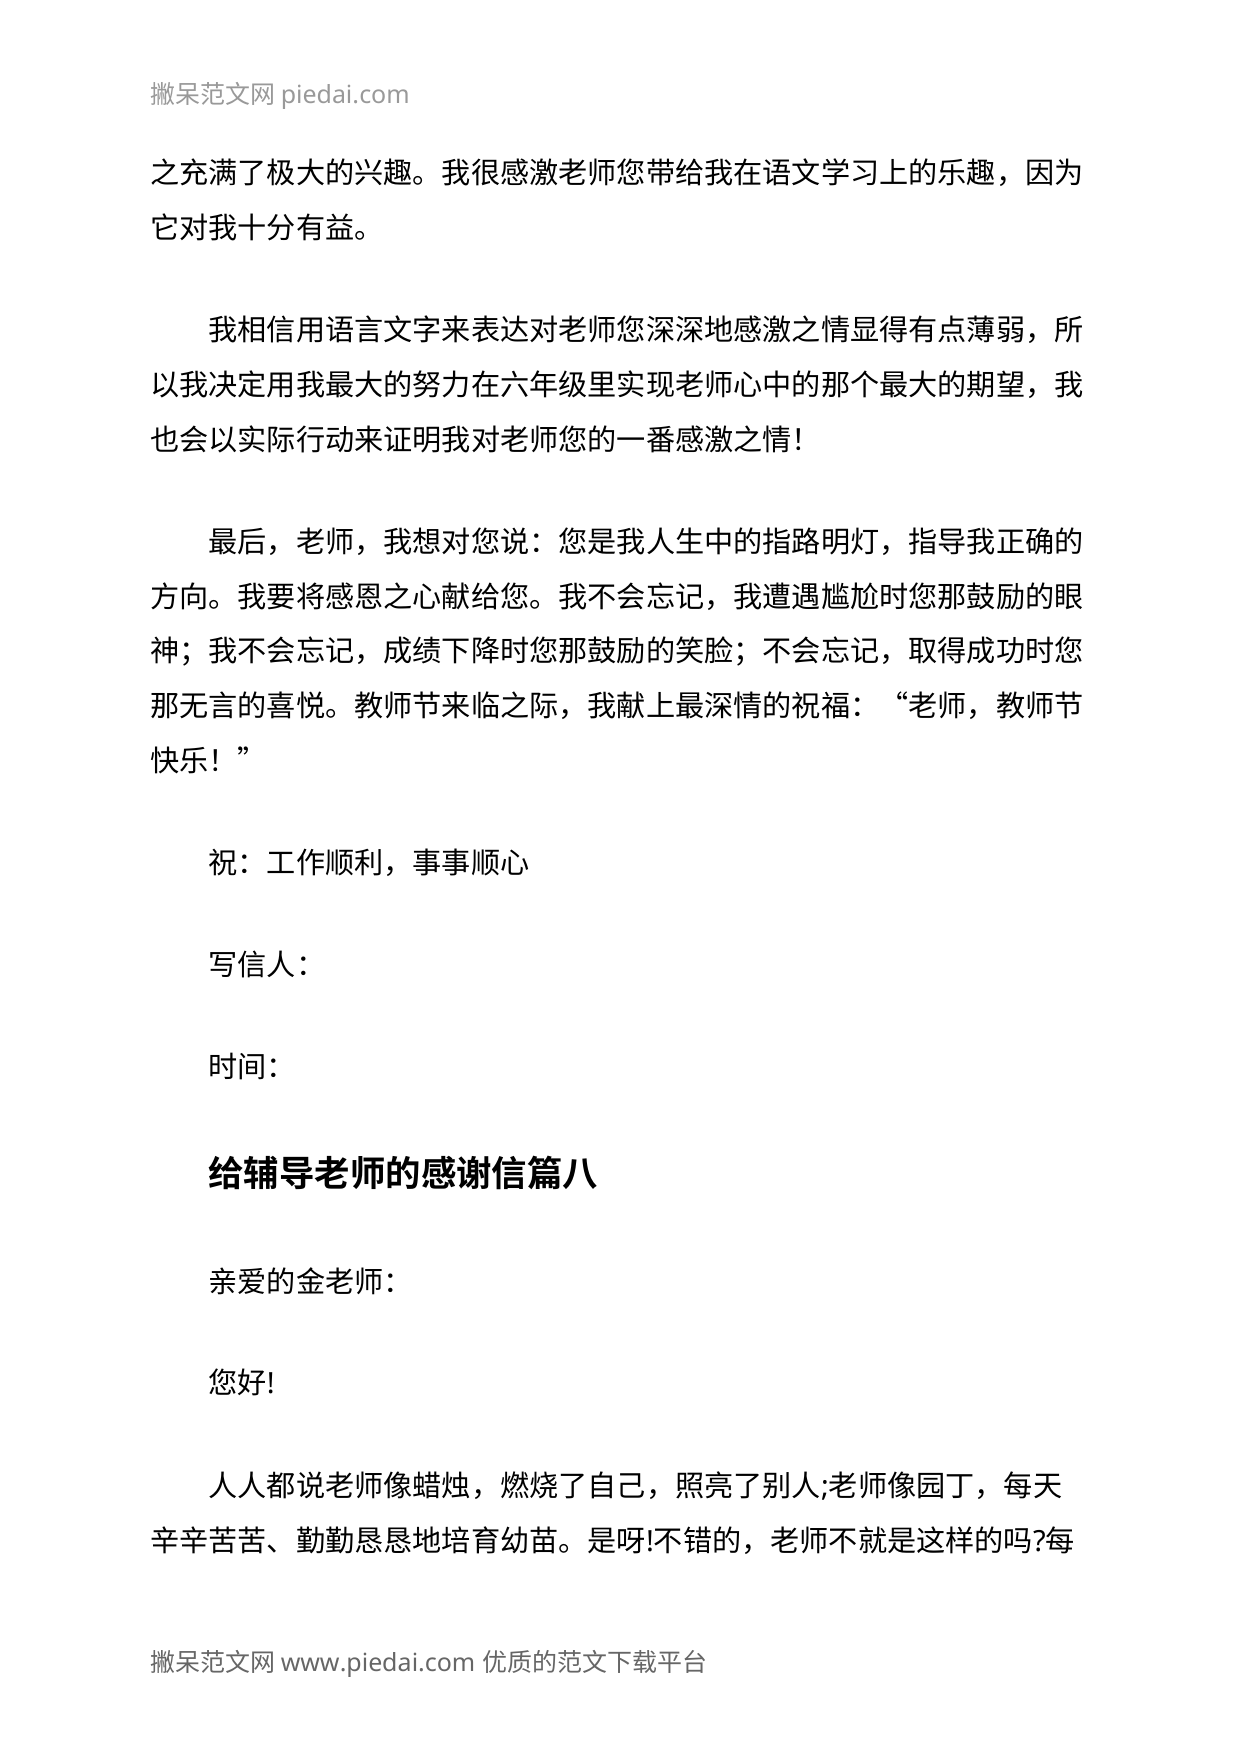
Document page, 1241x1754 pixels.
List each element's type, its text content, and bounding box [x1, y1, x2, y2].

text 亲爱的金老师： [150, 1258, 1090, 1301]
text 最后，老师，我想对您说：您是我人生中的指路明灯，指导我正确的方向。我要将感恩之心献给您。我不会忘记，我遭遇尴尬时您那鼓励的眼神；我不会忘记，成绩下降时您那鼓励的笑脸；不会忘记，取得成功时您那无言的喜悦。教师节来临之际，我献上最深情的祝福：“老师，教师节快乐！” [150, 518, 1090, 780]
text 您好! [150, 1360, 1090, 1402]
text 时间： [150, 1043, 1090, 1085]
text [150, 150, 1090, 247]
text 我相信用语言文字来表达对老师您深深地感激之情显得有点薄弱，所以我决定用我最大的努力在六年级里实现老师心中的那个最大的期望，我也会以实际行动来证明我对老师您的一番感激之情！ [150, 307, 1090, 459]
text 写信人： [150, 941, 1090, 984]
text 给辅导老师的感谢信篇八 [150, 1145, 1090, 1196]
text 祝：工作顺利，事事顺心 [150, 839, 1090, 882]
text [150, 1462, 1090, 1559]
